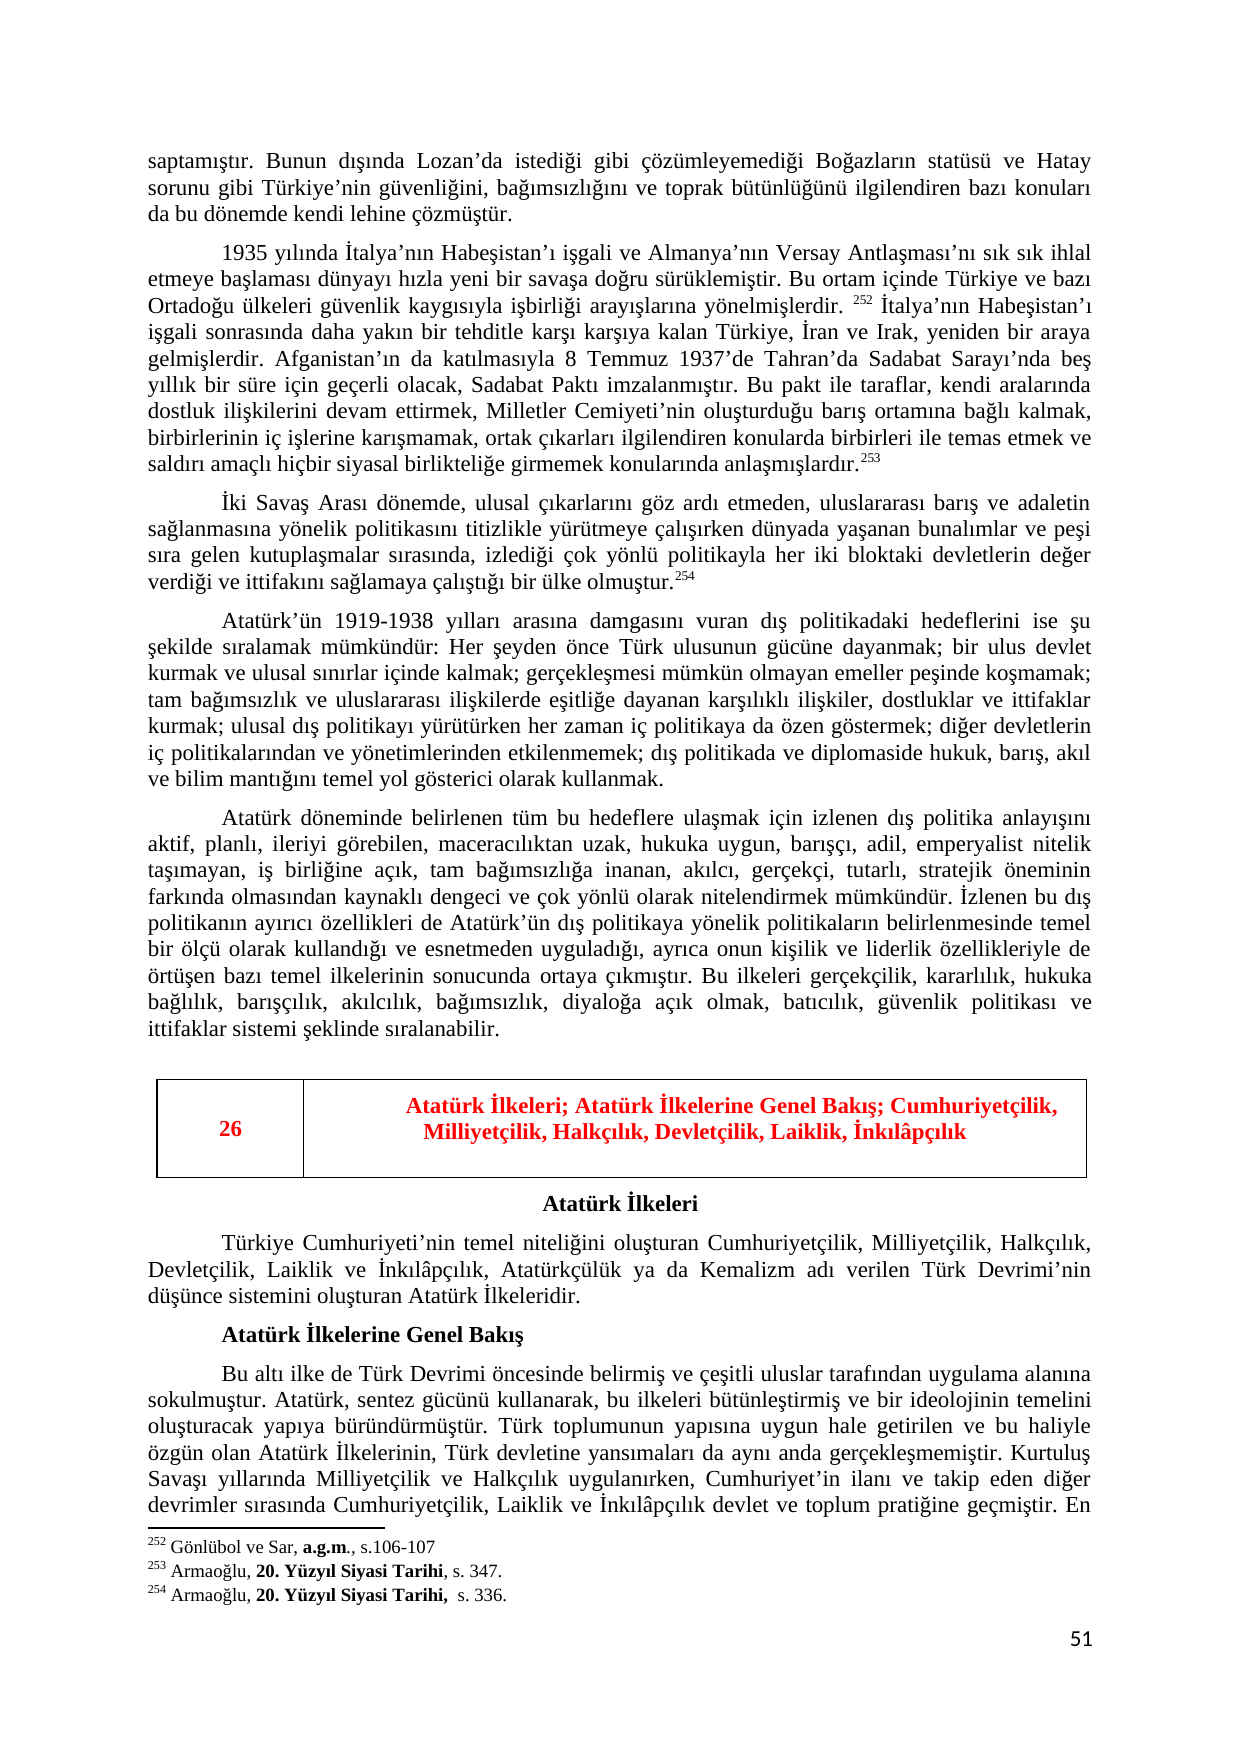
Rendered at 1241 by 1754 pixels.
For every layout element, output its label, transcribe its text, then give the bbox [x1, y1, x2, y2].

text Atatürk İlkelerine Genel Bakış [148, 1321, 1093, 1347]
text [148, 1360, 1093, 1518]
text Atatürk İlkeleri [148, 1191, 1093, 1217]
table_header Atatürk İlkeleri; Atatürk İlkelerine Genel Bakış; Cumhuriyetçilik, Milliyetçilik, Halkçılık, Devletçilik, Laiklik, İnkılâpçılık [304, 1080, 1086, 1177]
text Atatürk döneminde belirlenen tüm bu hedeflere ulaşmak için izlenen dış politika anlayışını aktif, planlı, ileriyi görebilen, maceracılıktan uzak, hukuka uygun, barışçı, adil, emperyalist nitelik taşımayan, iş birliğine açık, tam bağımsızlığa inanan, akılcı, gerçekçi, tutarlı, stratejik öneminin farkında olmasından kaynaklı dengeci ve çok yönlü olarak nitelendirmek mümkündür. İzlenen bu dış politikanın ayırıcı özellikleri de Atatürk’ün dış politikaya yönelik politikaların belirlenmesinde temel bir ölçü olarak kullandığı ve esnetmeden uyguladığı, ayrıca onun kişilik ve liderlik özellikleriyle de örtüşen bazı temel ilkelerinin sonucunda ortaya çıkmıştır. Bu ilkeleri gerçekçilik, kararlılık, hukuka bağlılık, barışçılık, akılcılık, bağımsızlık, diyaloğa açık olmak, batıcılık, güvenlik politikası ve ittifaklar sistemi şeklinde sıralanabilir. [148, 804, 1093, 1041]
table_header 26 [158, 1080, 303, 1177]
text İki Savaş Arası dönemde, ulusal çıkarlarını göz ardı etmeden, uluslararası barış ve adaletin sağlanmasına yönelik politikasını titizlikle yürütmeye çalışırken dünyada yaşanan bunalımlar ve peşi sıra gelen kutuplaşmalar sırasında, izlediği çok yönlü politikayla her iki bloktaki devletlerin değer verdiği ve ittifakını sağlamaya çalıştığı bir ülke olmuştur. [148, 489, 1093, 594]
text Türkiye Cumhuriyeti’nin temel niteliğini oluşturan Cumhuriyetçilik, Milliyetçilik, Halkçılık, Devletçilik, Laiklik ve İnkılâpçılık, Atatürkçülük ya da Kemalizm adı verilen Türk Devrimi’nin düşünce sistemini oluşturan Atatürk İlkeleridir. [148, 1229, 1093, 1308]
text Atatürk’ün 1919-1938 yılları arasına damgasını vuran dış politikadaki hedeflerini ise şu şekilde sıralamak mümkündür: Her şeyden önce Türk ulusunun gücüne dayanmak; bir ulus devlet kurmak ve ulusal sınırlar içinde kalmak; gerçekleşmesi mümkün olmayan emeller peşinde koşmamak; tam bağımsızlık ve uluslararası ilişkilerde eşitliğe dayanan karşılıklı ilişkiler, dostluklar ve ittifaklar kurmak; ulusal dış politikayı yürütürken her zaman iç politikaya da özen göstermek; diğer devletlerin iç politikalarından ve yönetimlerinden etkilenmemek; dış politikada ve diplomaside hukuk, barış, akıl ve bilim mantığını temel yol gösterici olarak kullanmak. [148, 607, 1093, 791]
text 1935 yılında İtalya’nın Habeşistan’ı işgali ve Almanya’nın Versay Antlaşması’nı sık sık ihlal etmeye başlaması dünyayı hızla yeni bir savaşa doğru sürüklemiştir. Bu ortam içinde Türkiye ve bazı Ortadoğu ülkeleri güvenlik kaygısıyla işbirliği arayışlarına yönelmişlerdir. İtalya’nın Habeşistan’ı işgali sonrasında daha yakın bir tehditle karşı karşıya kalan Türkiye, İran ve Irak, yeniden bir araya gelmişlerdir. Afganistan’ın da katılmasıyla 8 Temmuz 1937’de Tahran’da Sadabat Sarayı’nda beş yıllık bir süre için geçerli olacak, Sadabat Paktı imzalanmıştır. Bu pakt ile taraflar, kendi aralarında dostluk ilişkilerini devam ettirmek, Milletler Cemiyeti’nin oluşturduğu barış ortamına bağlı kalmak, birbirlerinin iç işlerine karışmamak, ortak çıkarları ilgilendiren konularda birbirleri ile temas etmek ve saldırı amaçlı hiçbir siyasal birlikteliğe girmemek konularında anlaşmışlardır. [148, 239, 1093, 476]
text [148, 148, 1093, 227]
